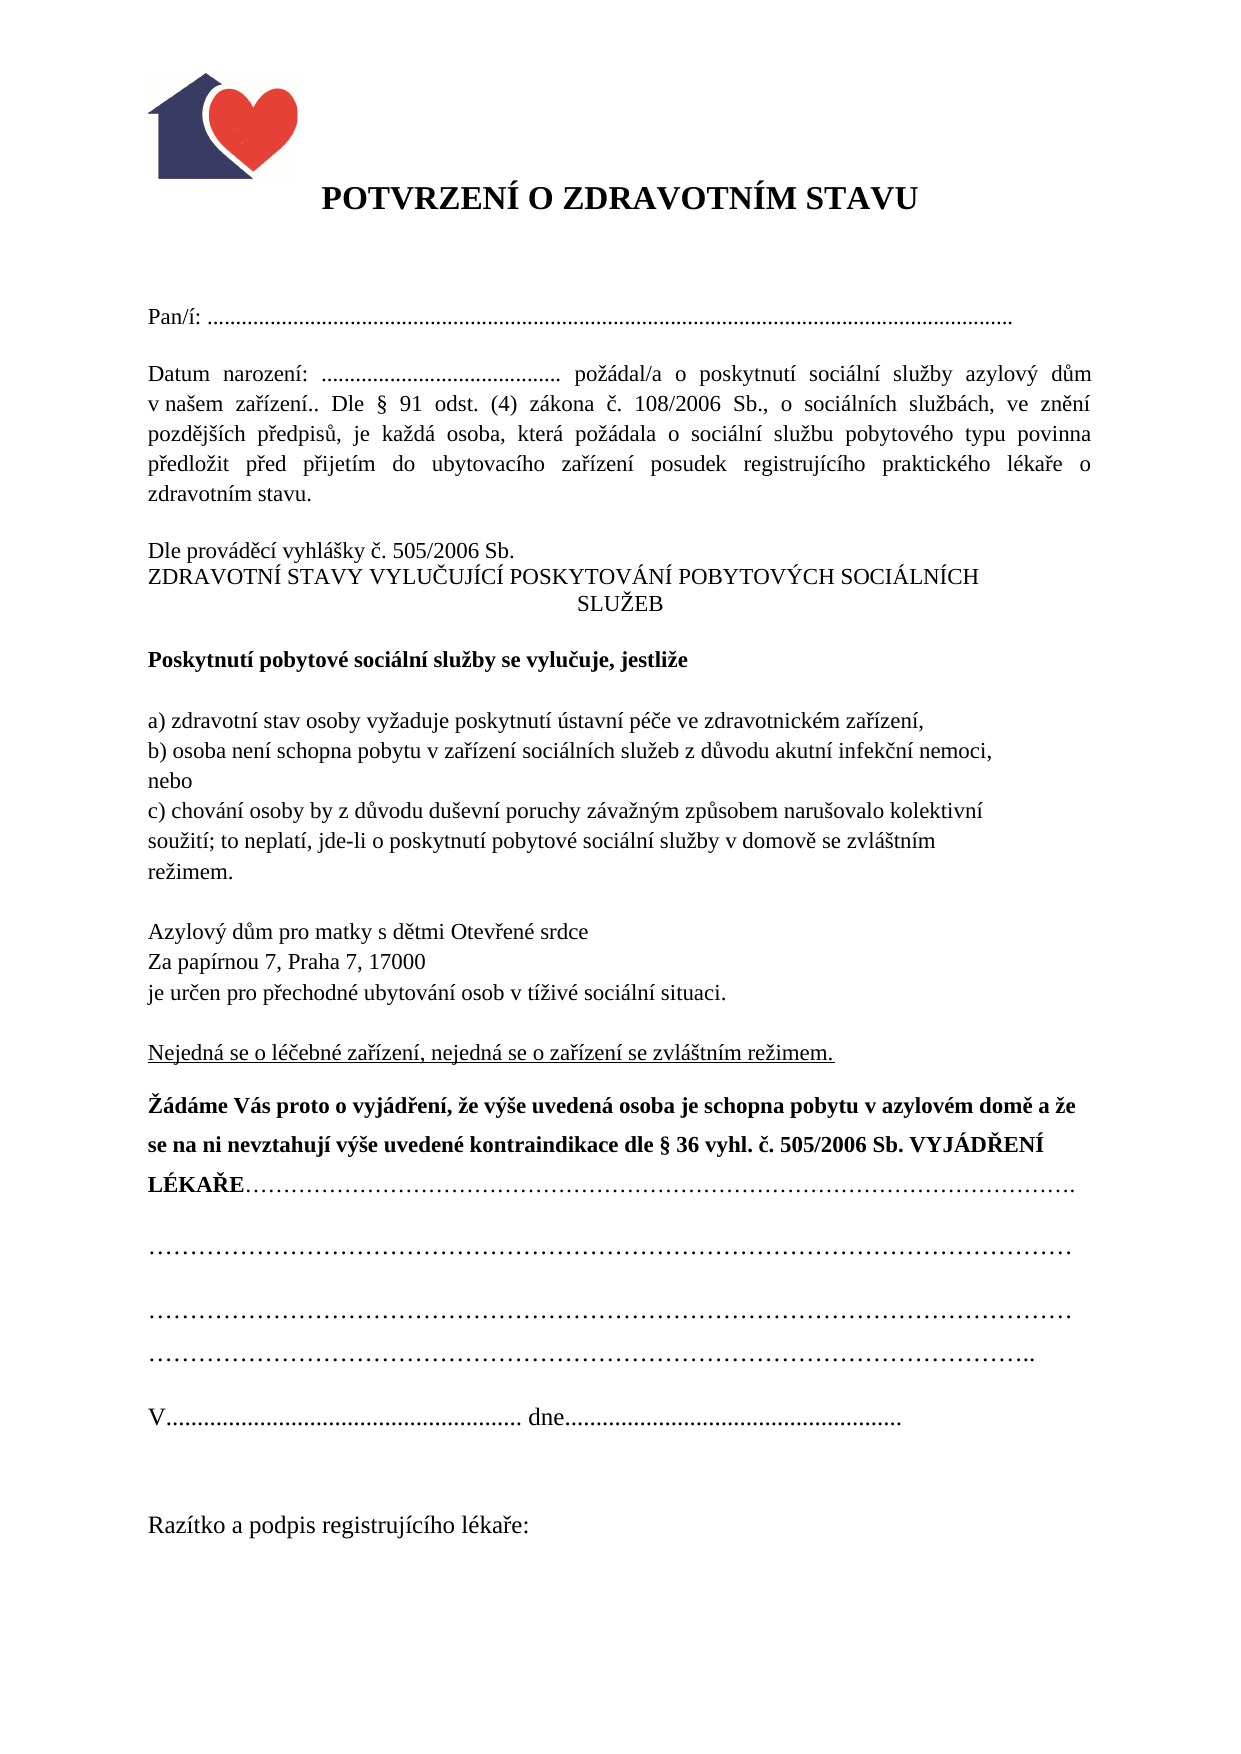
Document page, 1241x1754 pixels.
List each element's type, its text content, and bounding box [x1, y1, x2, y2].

text ……………………………………………………………………………………………………………………………………………………………………………………………….. [148, 1295, 1093, 1367]
text režimem. [148, 858, 1093, 884]
text Pan/í: ............................................................................................................................................. [148, 303, 1093, 329]
text ZDRAVOTNÍ STAVY VYLUČUJÍCÍ POSKYTOVÁNÍ POBYTOVÝCH SOCIÁLNÍCH [148, 563, 1093, 590]
text Azylový dům pro matky s dětmi Otevřené srdce Za papírnou 7, Praha 7, 17000 [148, 918, 1093, 975]
text SLUŽEB [148, 590, 1093, 616]
text c) chování osoby by z důvodu duševní poruchy závažným způsobem narušovalo kolektivní [148, 797, 1093, 824]
text a) zdravotní stav osoby vyžaduje poskytnutí ústavní péče ve zdravotnickém zařízení, [148, 707, 1093, 733]
text Nejedná se o léčebné zařízení, nejedná se o zařízení se zvláštním režimem. [148, 1039, 1093, 1065]
text nebo [148, 767, 1093, 793]
text soužití; to neplatí, jde-li o poskytnutí pobytové sociální služby v domově se zvláštním [148, 828, 1093, 854]
text Žádáme Vás proto o vyjádření, že výše uvedená osoba je schopna pobytu v azylovém domě a že se na ni nevztahují výše uvedené kontraindikace dle § 36 vyhl. č. 505/2006 Sb. VYJÁDŘENÍ LÉKAŘE………………………………………………………………………………………………. [148, 1092, 1093, 1197]
text Datum narození: .......................................... požádal/a o poskytnutí sociální služby azylový dům v našem zařízení.. Dle § 91 odst. (4) zákona č. 108/2006 Sb., o sociálních službách, ve znění pozdějších předpisů, je každá osoba, která požádala o sociální službu pobytového typu povinna předložit před přijetím do ubytovacího zařízení posudek registrujícího praktického lékaře o zdravotním stavu. [148, 360, 1093, 507]
text b) osoba není schopna pobytu v zařízení sociálních služeb z důvodu akutní infekční nemoci, [148, 737, 1093, 763]
text ………………………………………………………………………………………………… [148, 1231, 1093, 1260]
text Dle prováděcí vyhlášky č. 505/2006 Sb. [148, 537, 1093, 563]
text V......................................................... dne...................................................... [148, 1402, 1093, 1431]
text Poskytnutí pobytové sociální služby se vylučuje, jestliže [148, 646, 1093, 673]
picture [147, 73, 298, 179]
text Razítko a podpis registrujícího lékaře: [148, 1510, 1093, 1538]
text je určen pro přechodné ubytování osob v tíživé sociální situaci. [148, 979, 1093, 1005]
text POTVRZENÍ O ZDRAVOTNÍM STAVU [148, 178, 1093, 217]
